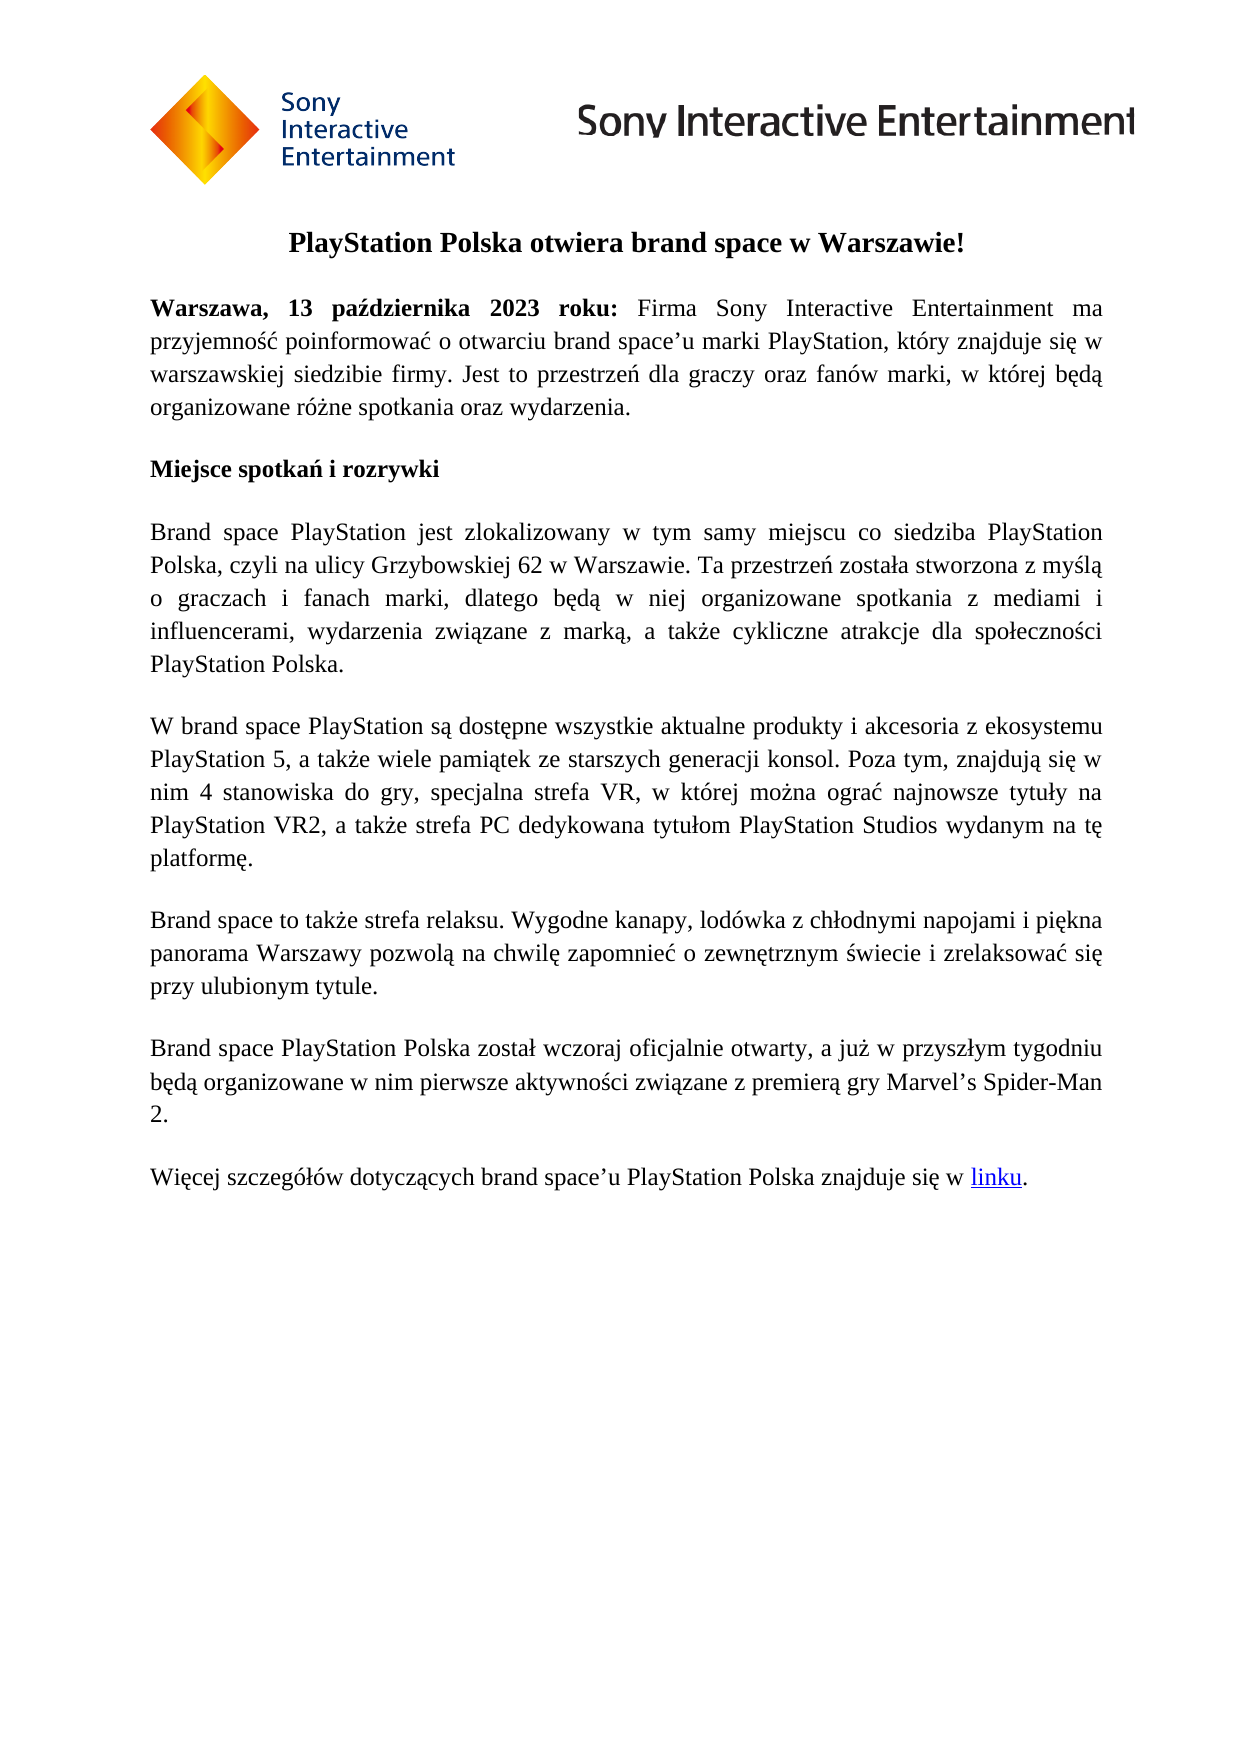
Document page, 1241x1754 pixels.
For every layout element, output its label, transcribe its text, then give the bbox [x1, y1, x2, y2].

text Więcej szczegółów dotyczących brand space’u PlayStation Polska znajduje się w linku. [150, 1162, 1104, 1191]
text Brand space to także strefa relaksu. Wygodne kanapy, lodówka z chłodnymi napojami i piękna panorama Warszawy pozwolą na chwilę zapomnieć o zewnętrznym świecie i zrelaksować się przy ulubionym tytule. [150, 905, 1104, 1000]
text Brand space PlayStation Polska został wczoraj oficjalnie otwarty, a już w przyszłym tygodniu będą organizowane w nim pierwsze aktywności związane z premierą gry Marvel’s Spider-Man 2. [150, 1033, 1104, 1128]
picture [150, 75, 455, 185]
text Brand space PlayStation jest zlokalizowany w tym samy miejscu co siedziba PlayStation Polska, czyli na ulicy Grzybowskiej 62 w Warszawie. Ta przestrzeń została stworzona z myślą o graczach i fanach marki, dlatego będą w niej organizowane spotkania z mediami i influencerami, wydarzenia związane z marką, a także cykliczne atrakcje dla społeczności PlayStation Polska. [150, 517, 1104, 678]
text Miejsce spotkań i rozrywki [150, 454, 1104, 483]
text PlayStation Polska otwiera brand space w Warszawie! [150, 226, 1104, 259]
text Warszawa, 13 października 2023 roku: Firma Sony Interactive Entertainment ma przyjemność poinformować o otwarciu brand space’u marki PlayStation, który znajduje się w warszawskiej siedzibie firmy. Jest to przestrzeń dla graczy oraz fanów marki, w której będą organizowane różne spotkania oraz wydarzenia. [150, 293, 1104, 421]
text W brand space PlayStation są dostępne wszystkie aktualne produkty i akcesoria z ekosystemu PlayStation 5, a także wiele pamiątek ze starszych generacji konsol. Poza tym, znajdują się w nim 4 stanowiska do gry, specjalna strefa VR, w której można ograć najnowsze tytuły na PlayStation VR2, a także strefa PC dedykowana tytułom PlayStation Studios wydanym na tę platformę. [150, 711, 1104, 872]
